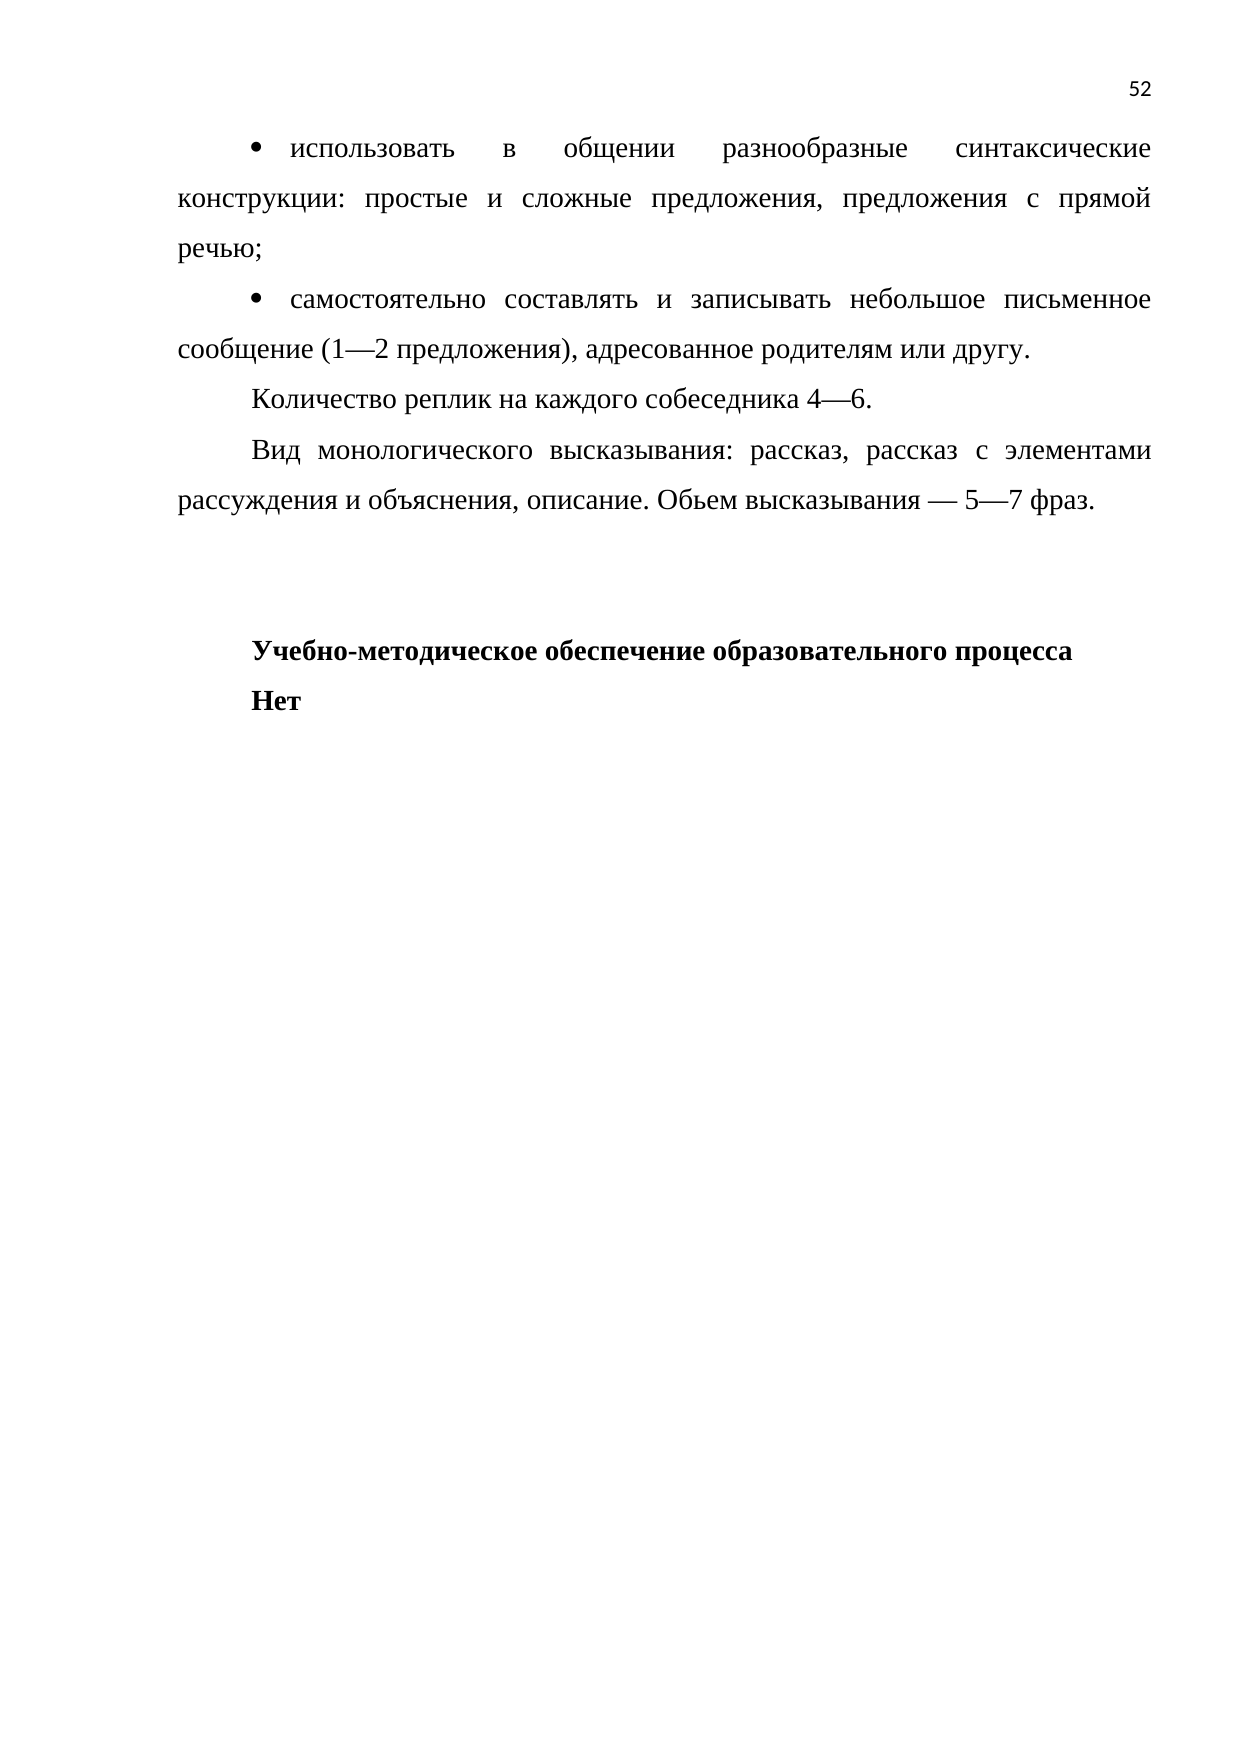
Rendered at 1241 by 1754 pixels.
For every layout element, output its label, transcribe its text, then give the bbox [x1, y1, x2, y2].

text Нет [177, 683, 1152, 717]
list самостоятельно составлять и записывать небольшое письменное сообщение (1—2 предложения), адресованное родителям или другу. [177, 281, 1152, 365]
list использовать в общении разнообразные синтаксические конструкции: простые и сложные предложения, предложения с прямой речью; [177, 130, 1152, 264]
text Учебно-методическое обеспечение образовательного процесса [177, 633, 1152, 667]
text Вид монологического высказывания: рассказ, рассказ с элементами рассуждения и объяснения, описание. Обьем высказывания — 5—7 фраз. [177, 432, 1152, 516]
text Количество реплик на каждого собеседника 4—6. [177, 382, 1152, 415]
